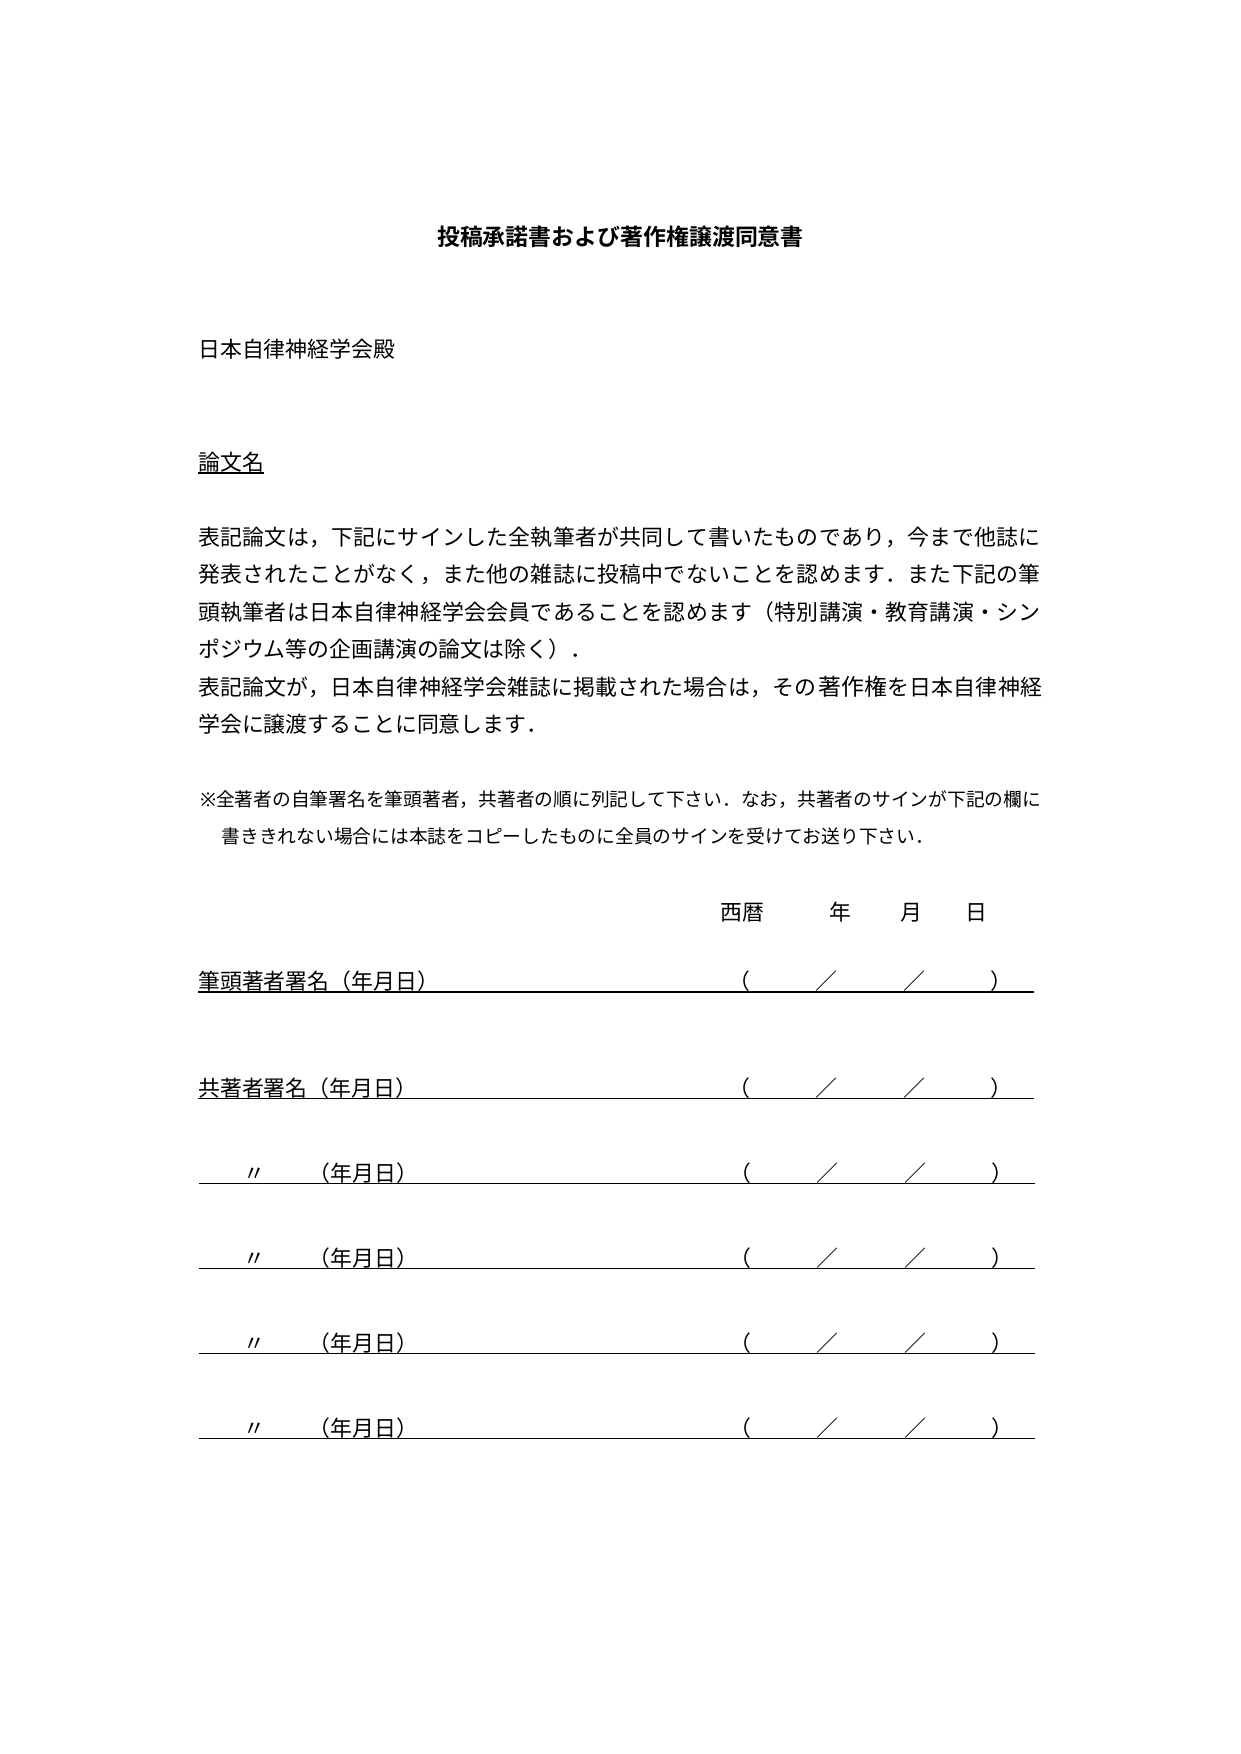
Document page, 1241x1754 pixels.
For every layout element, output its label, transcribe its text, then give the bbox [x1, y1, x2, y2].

text 共著者署名（年月日） （ ／ ／ ） [198, 1068, 1042, 1105]
text 〃 （年月日） （ ／ ／ ） [177, 1408, 1042, 1445]
text 西暦 年 月 日 [198, 892, 987, 929]
text 筆頭著者署名（年月日） （ ／ ／ ） [198, 961, 1042, 998]
text 表記論文が，日本自律神経学会雑誌に掲載された場合は，その著作権を日本自律神経学会に譲渡することに同意します． [198, 667, 1042, 742]
text ※全著者の自筆署名を筆頭著者，共著者の順に列記して下さい．なお，共著者のサインが下記の欄に書ききれない場合には本誌をコピーしたものに全員のサインを受けてお送り下さい． [200, 779, 1042, 854]
text 表記論文は，下記にサインした全執筆者が共同して書いたものであり，今まで他誌に発表されたことがなく，また他の雑誌に投稿中でないことを認めます．また下記の筆頭執筆者は日本自律神経学会会員であることを認めます（特別講演・教育講演・シンポジウム等の企画講演の論文は除く）． [198, 517, 1042, 667]
text 日本自律神経学会殿 [198, 329, 1042, 367]
text 〃 （年月日） （ ／ ／ ） [177, 1323, 1042, 1360]
text 〃 （年月日） （ ／ ／ ） [177, 1238, 1042, 1275]
text 〃 （年月日） （ ／ ／ ） [177, 1153, 1042, 1190]
text 論文名 [198, 442, 1042, 479]
text 投稿承諾書および著作権譲渡同意書 [177, 217, 1063, 254]
